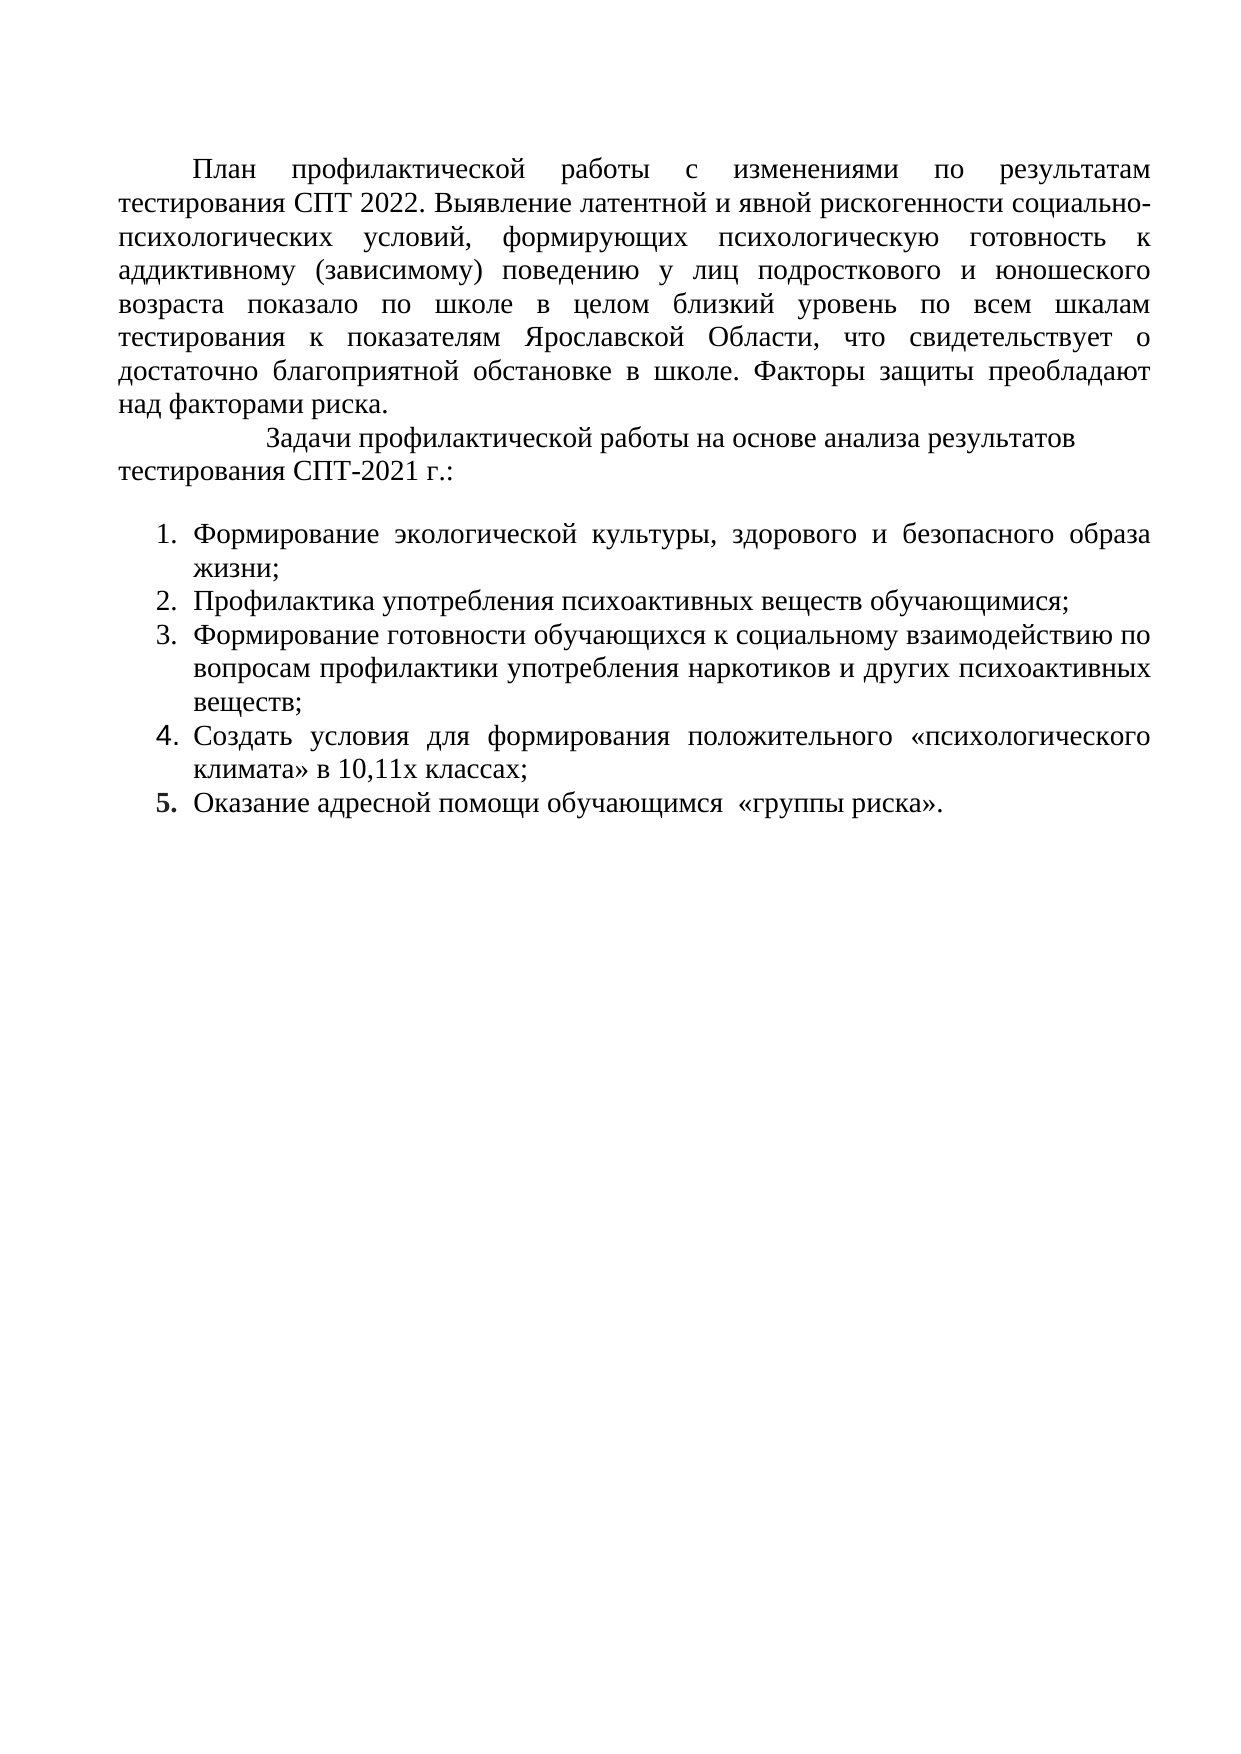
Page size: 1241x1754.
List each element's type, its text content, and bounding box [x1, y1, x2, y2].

text Задачи профилактической работы на основе анализа результатов тестирования СПТ-2021 г.: [118, 420, 1152, 487]
list Формирование экологической культуры, здорового и безопасного образа жизни; [156, 516, 1152, 583]
list Формирование готовности обучающихся к социальному взаимодействию по вопросам профилактики употребления наркотиков и других психоактивных веществ; [156, 617, 1152, 717]
list Профилактика употребления психоактивных веществ обучающимися; [156, 583, 1152, 617]
list Оказание адресной помощи обучающимся «группы риска». [156, 785, 1152, 818]
list Создать условия для формирования положительного «психологического климата» в 10,11х классах; [156, 717, 1152, 785]
text План профилактической работы с изменениями по результатам тестирования СПТ 2022. Выявление латентной и явной рискогенности социально-психологических условий, формирующих психологическую готовность к аддиктивному (зависимому) поведению у лиц подросткового и юношеского возраста показало по школе в целом близкий уровень по всем шкалам тестирования к показателям Ярославской Области, что свидетельствует о достаточно благоприятной обстановке в школе. Факторы защиты преобладают над факторами риска. [118, 152, 1152, 420]
